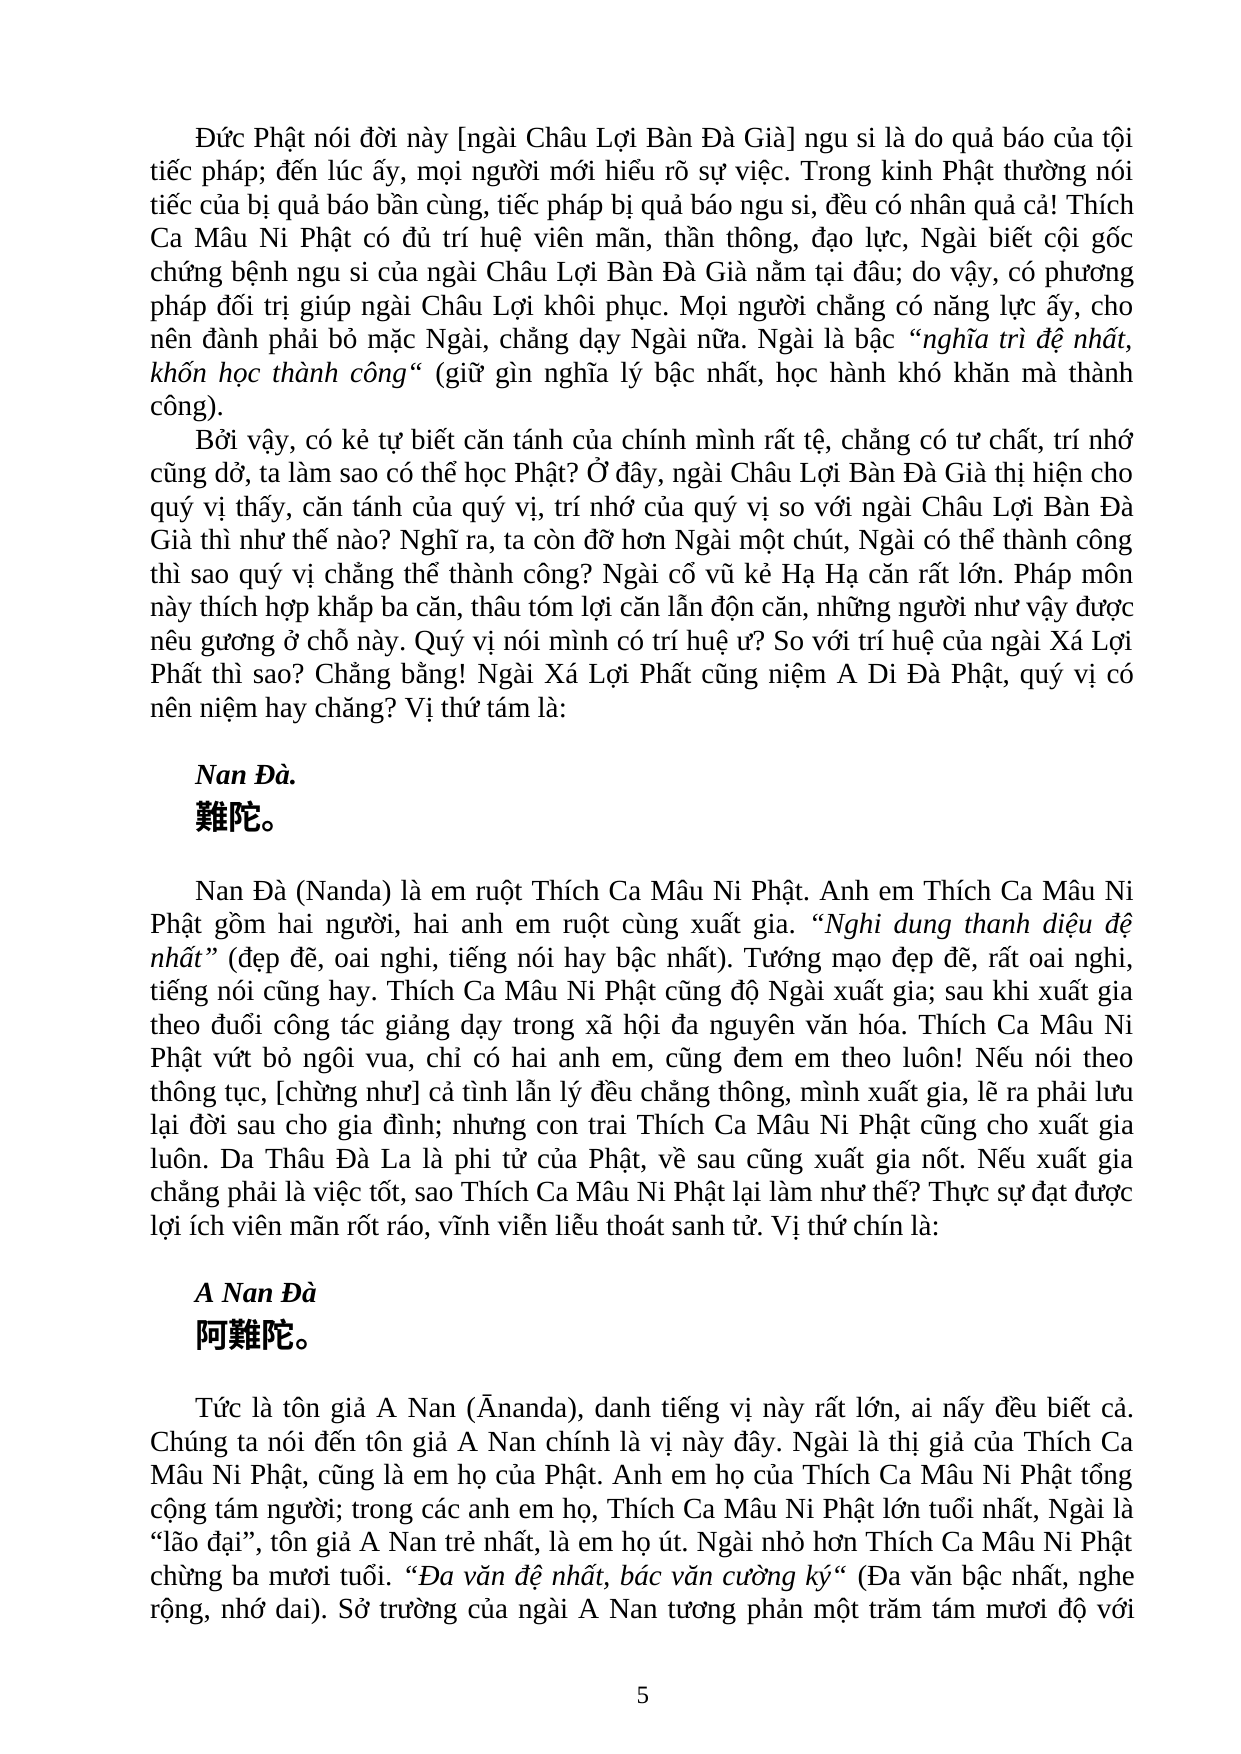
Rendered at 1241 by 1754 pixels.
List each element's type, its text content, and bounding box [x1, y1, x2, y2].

text A Nan Đà [150, 1275, 1135, 1309]
text 阿難陀。 [150, 1309, 1135, 1357]
text Đức Phật nói đời này [ngài Châu Lợi Bàn Đà Già] ngu si là do quả báo của tội tiếc pháp; đến lúc ấy, mọi người mới hiểu rõ sự việc. Trong kinh Phật thường nói tiếc của bị quả báo bần cùng, tiếc pháp bị quả báo ngu si, đều có nhân quả cả! Thích Ca Mâu Ni Phật có đủ trí huệ viên mãn, thần thông, đạo lực, Ngài biết cội gốc chứng bệnh ngu si của ngài Châu Lợi Bàn Đà Già nằm tại đâu; do vậy, có phương pháp đối trị giúp ngài Châu Lợi khôi phục. Mọi người chẳng có năng lực ấy, cho nên đành phải bỏ mặc Ngài, chẳng dạy Ngài nữa. Ngài là bậc “nghĩa trì đệ nhất, khốn học thành công“ (giữ gìn nghĩa lý bậc nhất, học hành khó khăn mà thành công). [150, 120, 1135, 422]
text Nan Đà (Nanda) là em ruột Thích Ca Mâu Ni Phật. Anh em Thích Ca Mâu Ni Phật gồm hai người, hai anh em ruột cùng xuất gia. “Nghi dung thanh diệu đệ nhất” (đẹp đẽ, oai nghi, tiếng nói hay bậc nhất). Tướng mạo đẹp đẽ, rất oai nghi, tiếng nói cũng hay. Thích Ca Mâu Ni Phật cũng độ Ngài xuất gia; sau khi xuất gia theo đuổi công tác giảng dạy trong xã hội đa nguyên văn hóa. Thích Ca Mâu Ni Phật vứt bỏ ngôi vua, chỉ có hai anh em, cũng đem em theo luôn! Nếu nói theo thông tục, [chừng như] cả tình lẫn lý đều chẳng thông, mình xuất gia, lẽ ra phải lưu lại đời sau cho gia đình; nhưng con trai Thích Ca Mâu Ni Phật cũng cho xuất gia luôn. Da Thâu Đà La là phi tử của Phật, về sau cũng xuất gia nốt. Nếu xuất gia chẳng phải là việc tốt, sao Thích Ca Mâu Ni Phật lại làm như thế? Thực sự đạt được lợi ích viên mãn rốt ráo, vĩnh viễn liễu thoát sanh tử. Vị thứ chín là: [150, 873, 1135, 1242]
text 難陀。 [150, 791, 1135, 839]
text Nan Đà. [150, 757, 1135, 791]
text Bởi vậy, có kẻ tự biết căn tánh của chính mình rất tệ, chẳng có tư chất, trí nhớ cũng dở, ta làm sao có thể học Phật? Ở đây, ngài Châu Lợi Bàn Đà Già thị hiện cho quý vị thấy, căn tánh của quý vị, trí nhớ của quý vị so với ngài Châu Lợi Bàn Đà Già thì như thế nào? Nghĩ ra, ta còn đỡ hơn Ngài một chút, Ngài có thể thành công thì sao quý vị chẳng thể thành công? Ngài cổ vũ kẻ Hạ Hạ căn rất lớn. Pháp môn này thích hợp khắp ba căn, thâu tóm lợi căn lẫn độn căn, những người như vậy được nêu gương ở chỗ này. Quý vị nói mình có trí huệ ư? So với trí huệ của ngài Xá Lợi Phất thì sao? Chẳng bằng! Ngài Xá Lợi Phất cũng niệm A Di Đà Phật, quý vị có nên niệm hay chăng? Vị thứ tám là: [150, 422, 1135, 724]
